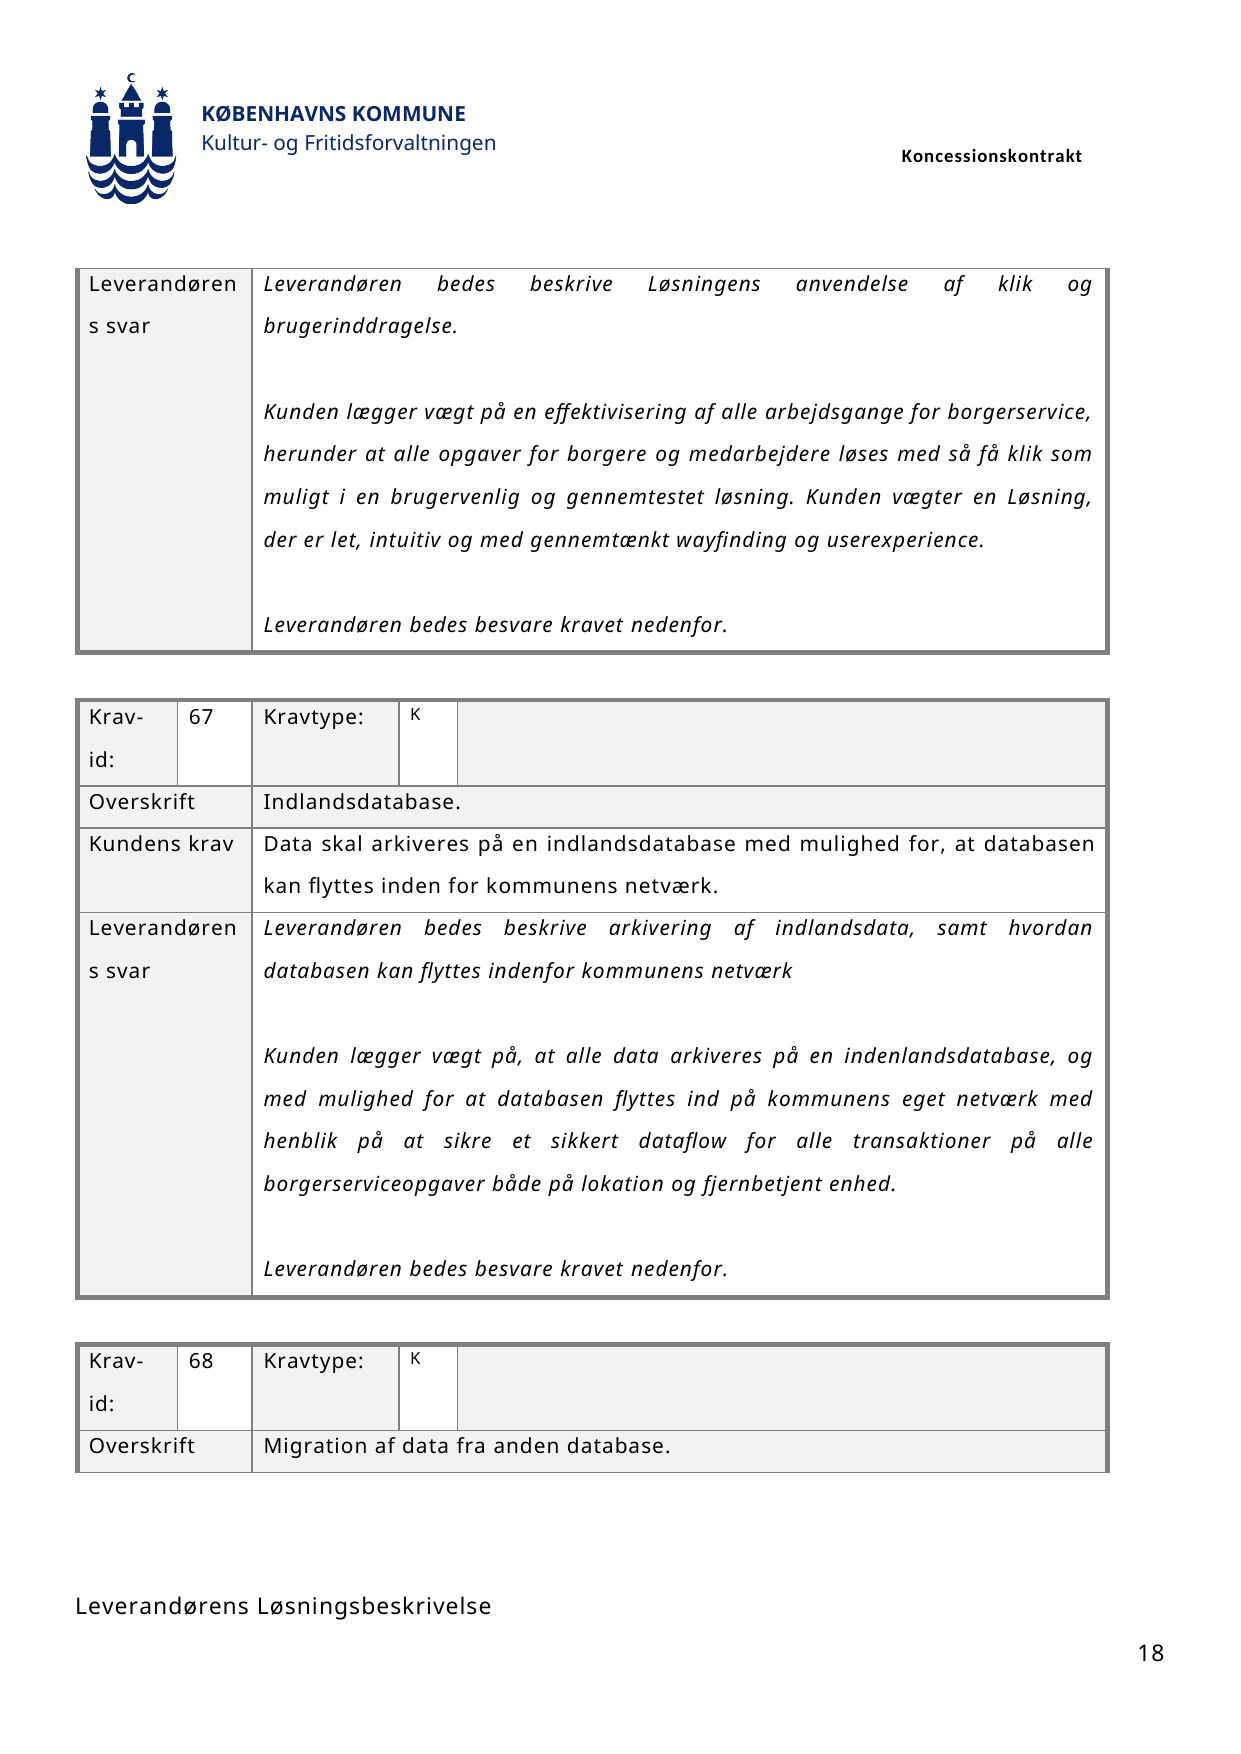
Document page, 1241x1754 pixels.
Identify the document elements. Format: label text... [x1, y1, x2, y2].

table_header Krav-id: [80, 1347, 177, 1430]
table_header K [400, 1347, 457, 1430]
table_cell Leverandørens svar [80, 269, 251, 650]
table_header 67 [178, 702, 251, 785]
table_cell Kundens krav [80, 829, 251, 912]
table_header [458, 1347, 1105, 1430]
table_cell Overskrift [80, 787, 251, 827]
table_cell Leverandørens svar [80, 913, 251, 1295]
table_cell Data skal arkiveres på en indlandsdatabase med mulighed for, at databasen kan flyttes inden for kommunens netværk. [253, 829, 1105, 912]
table_header [458, 702, 1105, 785]
table_header Krav-id: [80, 702, 177, 785]
table_cell Migration af data fra anden database. [253, 1431, 1105, 1472]
table_header K [400, 702, 457, 785]
table_cell Overskrift [80, 1431, 251, 1472]
table_header Kravtype: [253, 1347, 398, 1430]
picture [86, 73, 190, 204]
table_header 68 [178, 1347, 251, 1430]
table_cell Indlandsdatabase. [253, 787, 1105, 827]
table_cell Leverandøren bedes beskrive arkivering af indlandsdata, samt hvordan databasen kan flyttes indenfor kommunens netværk Kunden lægger vægt på, at alle data arkiveres på en indenlandsdatabase, og med mulighed for at databasen flyttes ind på kommunens eget netværk med henblik på at sikre et sikkert dataflow for alle transaktioner på alle borgerserviceopgaver både på lokation og fjernbetjent enhed. Leverandøren bedes besvare kravet nedenfor. [253, 913, 1105, 1295]
table_header Kravtype: [253, 702, 398, 785]
table_cell Leverandøren bedes beskrive Løsningens anvendelse af klik og brugerinddragelse. Kunden lægger vægt på en effektivisering af alle arbejdsgange for borgerservice, herunder at alle opgaver for borgere og medarbejdere løses med så få klik som muligt i en brugervenlig og gennemtestet løsning. Kunden vægter en Løsning, der er let, intuitiv og med gennemtænkt wayfinding og userexperience. Leverandøren bedes besvare kravet nedenfor. [253, 269, 1105, 650]
